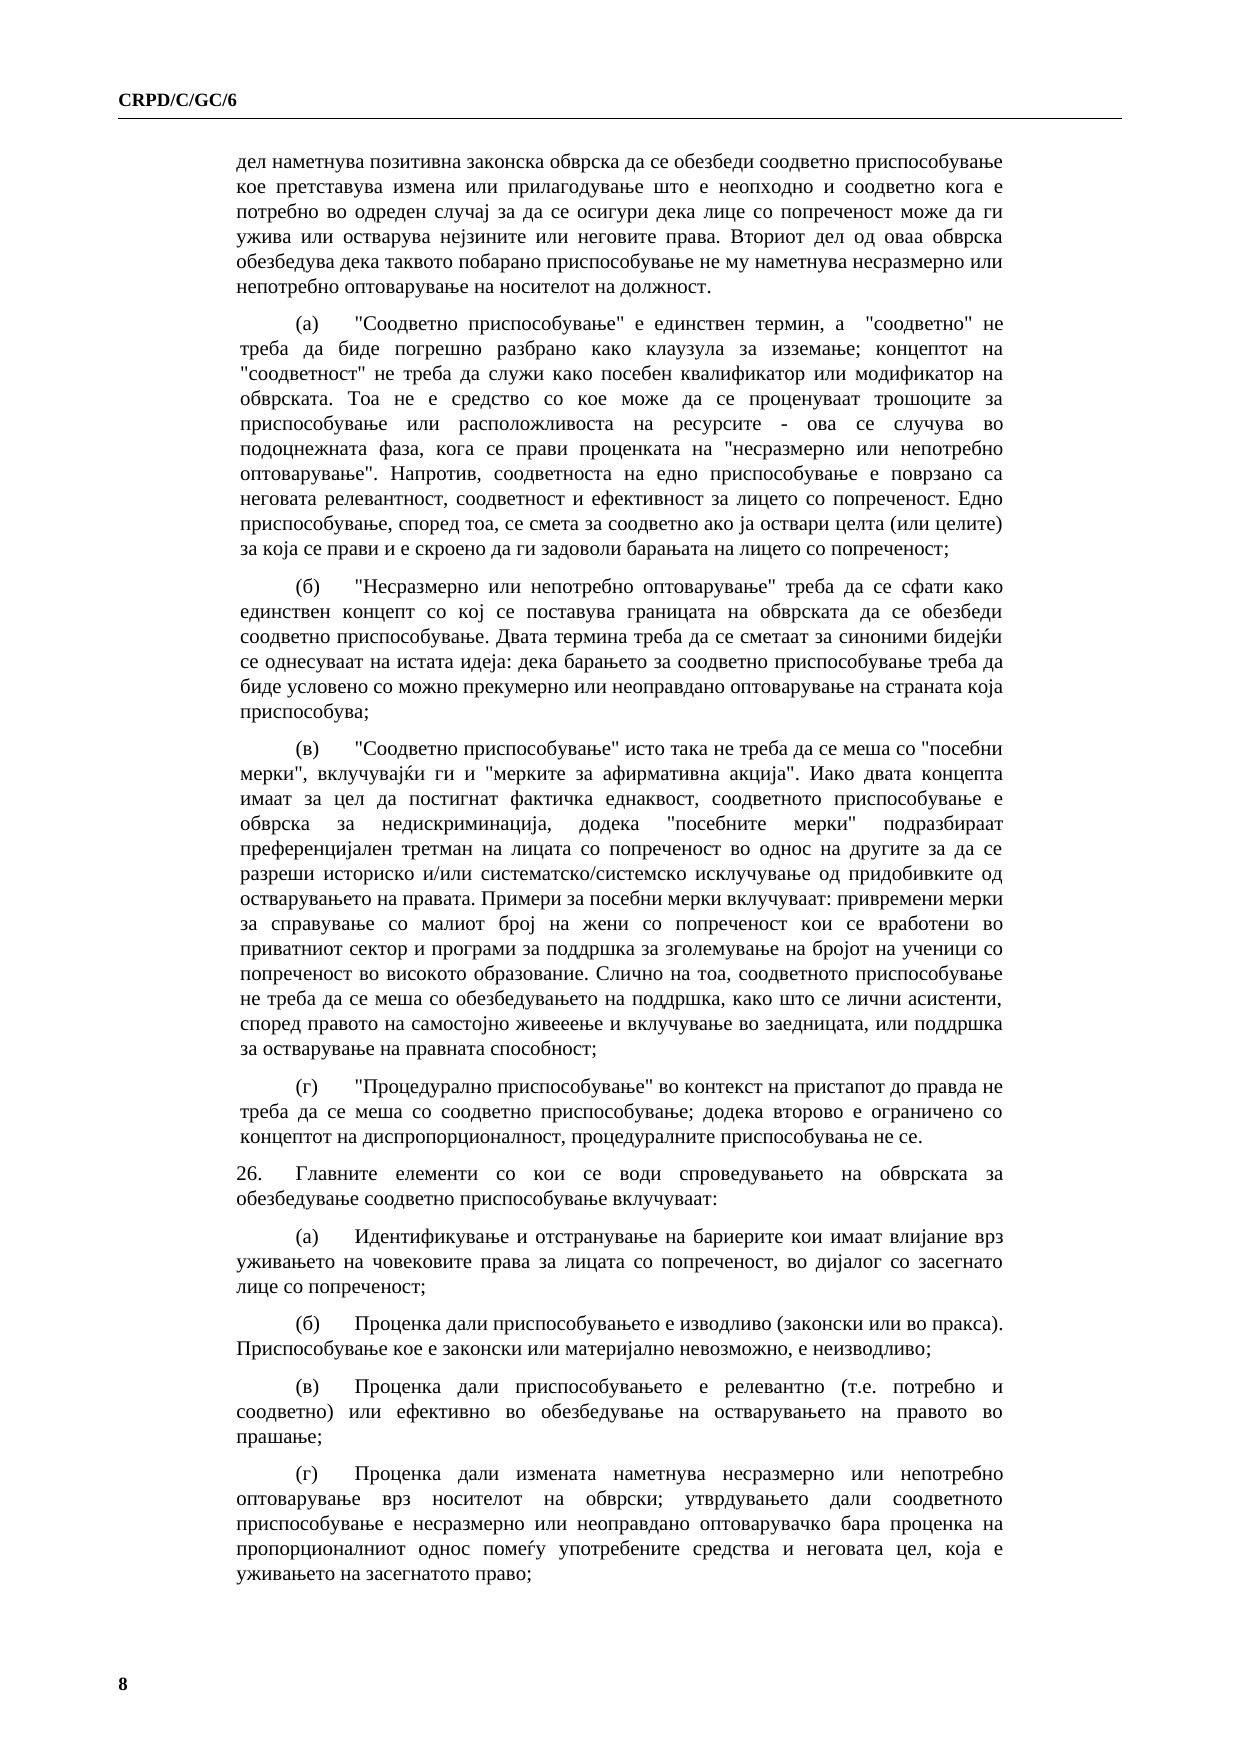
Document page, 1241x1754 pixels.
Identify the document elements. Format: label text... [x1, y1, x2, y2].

text (б) Проценка дали приспособувањето е изводливо (законски или во пракса). Приспособување кое е законски или материјално невозможно, е неизводливо; [236, 1310, 1004, 1360]
list Главните елементи со кои се води спроведувањето на обврската за обезбедување соодветно приспособување вклучуваат: [236, 1160, 1004, 1210]
text (б) "Несразмерно или непотребно оптоварување" треба да се сфати како единствен концепт со кој се поставува границата на обврската да се обезбеди соодветно приспособување. Двата термина треба да се сметаат за синоними бидејќи се однесуваат на истата идеја: дека барањето за соодветно приспособување треба да биде условено со можно прекумерно или неоправдано оптоварување на страната која приспособува; [240, 573, 1004, 723]
text (а) Идентификување и отстранување на бариерите кои имаат влијание врз уживањето на човековите права за лицата со попреченост, во дијалог со засегнато лице со попреченост; [236, 1223, 1004, 1298]
text (г) Проценка дали измената наметнува несразмерно или непотребно оптоварување врз носителот на обврски; утврдувањето дали соодветното приспособување е несразмерно или неоправдано оптоварувачко бара проценка на пропорционалниот однос помеѓу употребените средства и неговата цел, која е уживањето на засегнатото право; [236, 1460, 1004, 1585]
text (г) "Процедурално приспособување" во контекст на пристапот до правда не треба да се меша со соодветно приспособување; додека второво е ограничено со концептот на диспропорционалност, процедуралните приспособувања не се. [240, 1073, 1004, 1148]
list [236, 148, 1004, 298]
text (в) Проценка дали приспособувањето е релевантно (т.е. потребно и соодветно) или ефективно во обезбедување на остварувањето на правото во прашање; [236, 1373, 1004, 1448]
text (в) "Соодветно приспособување" исто така не треба да се меша со "посебни мерки", вклучувајќи ги и "мерките за афирмативна акција". Иако двата концепта имаат за цел да постигнат фактичка еднаквост, соодветното приспособување е обврска за недискриминација, додека "посебните мерки" подразбираат преференцијален третман на лицата со попреченост во однос на другите за да се разреши историско и/или систематско/системско исклучување од придобивките од остварувањето на правата. Примери за посебни мерки вклучуваат: привремени мерки за справување со малиот број на жени со попреченост кои се вработени во приватниот сектор и програми за поддршка за зголемување на бројот на ученици со попреченост во високото образование. Слично на тоа, соодветното приспособување не треба да се меша со обезбедувањето на поддршка, како што се лични асистенти, според правото на самостојно живееење и вклучување во заедницата, или поддршка за остварување на правната способност; [240, 735, 1004, 1060]
text (а) "Соодветно приспособување" е единствен термин, а "соодветно" не треба да биде погрешно разбрано како клаузула за изземање; концептот на "соодветност" не треба да служи како посебен квалификатор или модификатор на обврската. Тоа не е средство со кое може да се проценуваат трошоците за приспособување или расположливоста на ресурсите - ова се случува во подоцнежната фаза, кога се прави проценката на "несразмерно или непотребно оптоварување". Напротив, соодветноста на едно приспособување е поврзано са неговата релевантност, соодветност и ефективност за лицето со попреченост. Едно приспособување, според тоа, се смета за соодветно ако ја оствари целта (или целите) за која се прави и е скроено да ги задоволи барањата на лицето со попреченост; [240, 310, 1004, 560]
